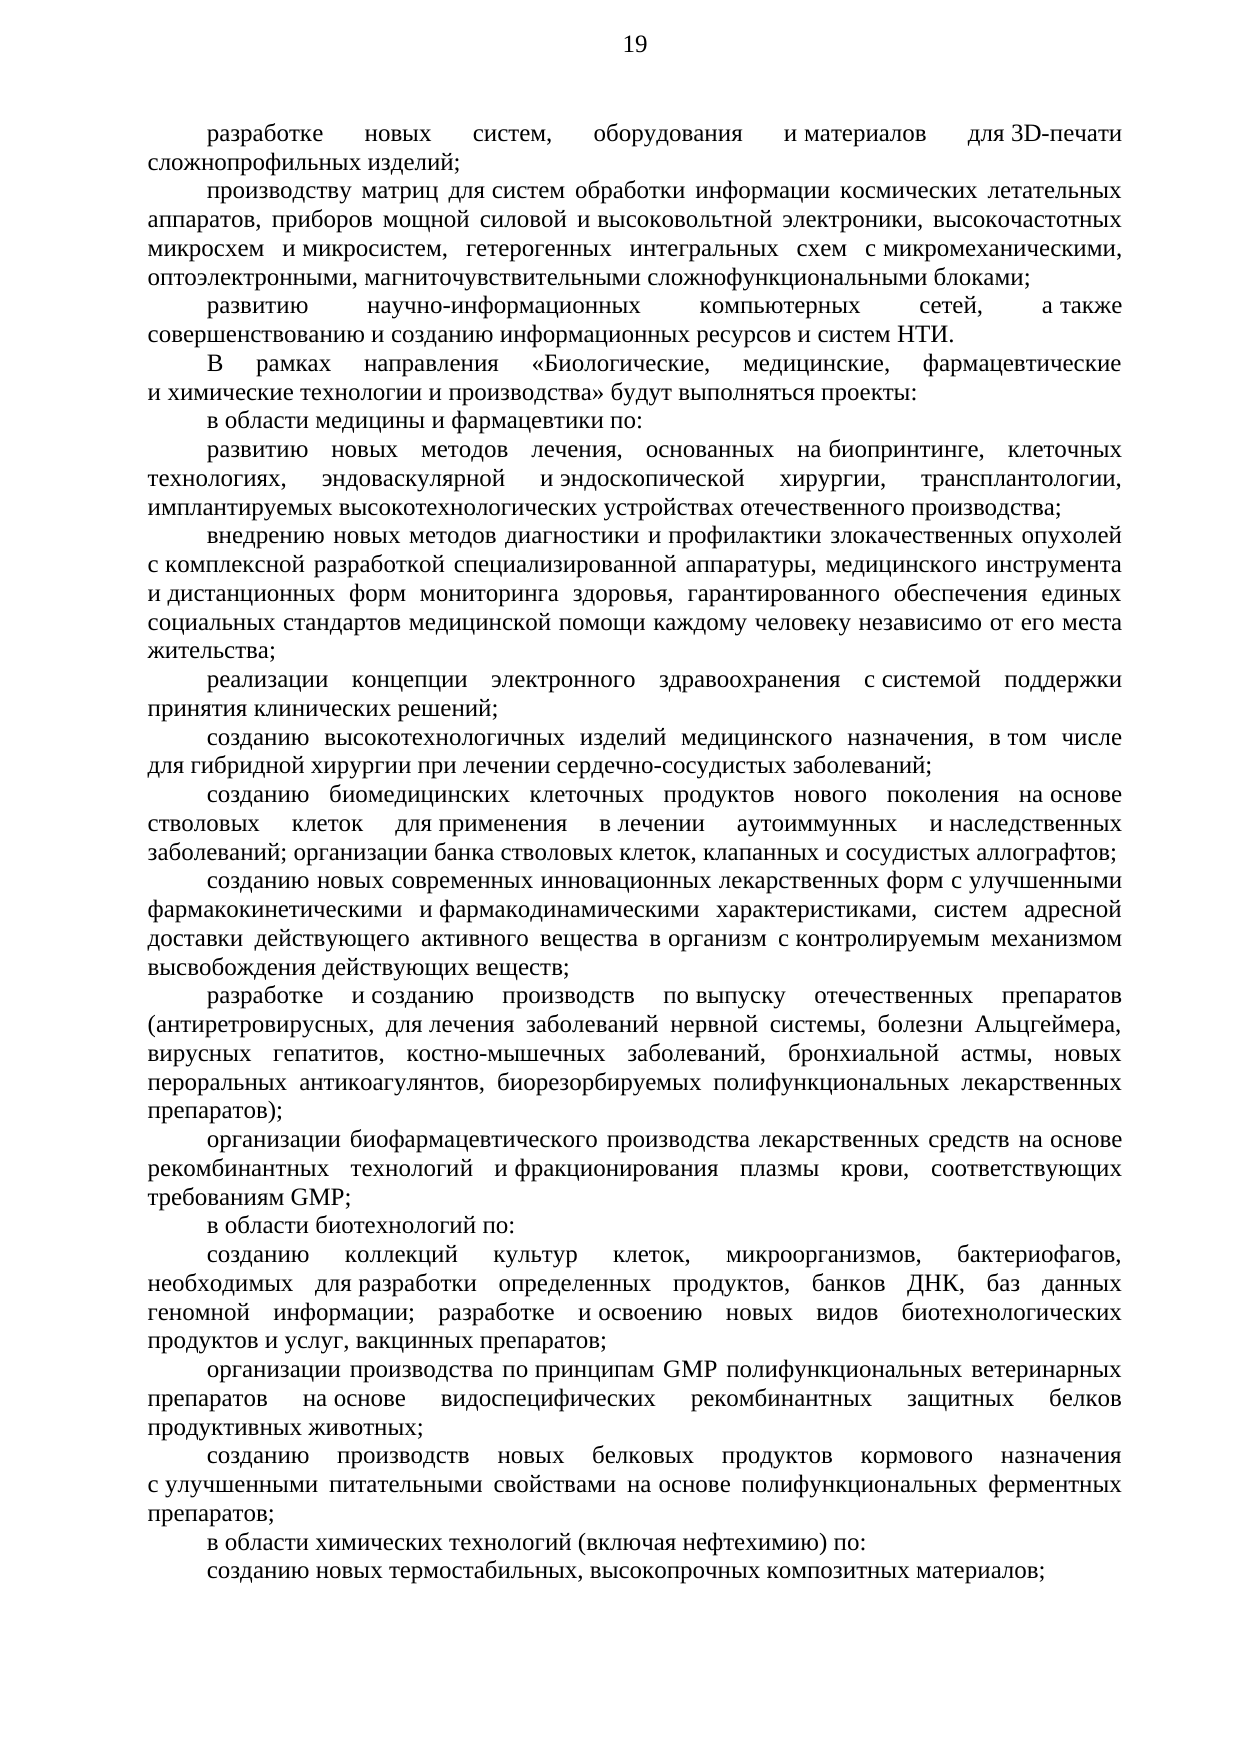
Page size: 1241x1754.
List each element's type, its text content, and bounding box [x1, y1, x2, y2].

text созданию коллекций культур клеток, микроорганизмов, бактериофагов, необходимых для разработки определенных продуктов, банков ДНК, баз данных геномной информации; разработке и освоению новых видов биотехнологических продуктов и услуг, вакцинных препаратов; [147, 1239, 1122, 1354]
text разработке и созданию производств по выпуску отечественных препаратов (антиретровирусных, для лечения заболеваний нервной системы, болезни Альцгеймера, вирусных гепатитов, костно-мышечных заболеваний, бронхиальной астмы, новых пероральных антикоагулянтов, биорезорбируемых полифункциональных лекарственных препаратов); [147, 981, 1122, 1124]
text в области химических технологий (включая нефтехимию) по: [147, 1527, 1122, 1556]
text в области медицины и фармацевтики по: [147, 406, 1122, 434]
text развитию новых методов лечения, основанных на биопринтинге, клеточных технологиях, эндоваскулярной и эндоскопической хирургии, трансплантологии, имплантируемых высокотехнологических устройствах отечественного производства; [147, 434, 1122, 521]
text созданию новых современных инновационных лекарственных форм с улучшенными фармакокинетическими и фармакодинамическими характеристиками, систем адресной доставки действующего активного вещества в организм с контролируемым механизмом высвобождения действующих веществ; [147, 866, 1122, 981]
text созданию биомедицинских клеточных продуктов нового поколения на основе стволовых клеток для применения в лечении аутоиммунных и наследственных заболеваний; организации банка стволовых клеток, клапанных и сосудистых аллографтов; [147, 779, 1122, 866]
text развитию научно-информационных компьютерных сетей, а также совершенствованию и созданию информационных ресурсов и систем НТИ. [147, 291, 1122, 348]
text В рамках направления «Биологические, медицинские, фармацевтические и химические технологии и производства» будут выполняться проекты: [147, 348, 1122, 406]
text в области биотехнологий по: [147, 1211, 1122, 1239]
text созданию высокотехнологичных изделий медицинского назначения, в том числе для гибридной хирургии при лечении сердечно-сосудистых заболеваний; [147, 722, 1122, 779]
text созданию новых термостабильных, высокопрочных композитных материалов; [147, 1556, 1122, 1584]
text внедрению новых методов диагностики и профилактики злокачественных опухолей с комплексной разработкой специализированной аппаратуры, медицинского инструмента и дистанционных форм мониторинга здоровья, гарантированного обеспечения единых социальных стандартов медицинской помощи каждому человеку независимо от его места жительства; [147, 521, 1122, 664]
text разработке новых систем, оборудования и материалов для 3D-печати сложнопрофильных изделий; [147, 118, 1122, 176]
text реализации концепции электронного здравоохранения с системой поддержки принятия клинических решений; [147, 664, 1122, 722]
text организации биофармацевтического производства лекарственных средств на основе рекомбинантных технологий и фракционирования плазмы крови, соответствующих требованиям GMP; [147, 1124, 1122, 1211]
text организации производства по принципам GMP полифункциональных ветеринарных препаратов на основе видоспецифических рекомбинантных защитных белков продуктивных животных; [147, 1354, 1122, 1441]
text созданию производств новых белковых продуктов кормового назначения с улучшенными питательными свойствами на основе полифункциональных ферментных препаратов; [147, 1441, 1122, 1527]
text производству матриц для систем обработки информации космических летательных аппаратов, приборов мощной силовой и высоковольтной электроники, высокочастотных микросхем и микросистем, гетерогенных интегральных схем с микромеханическими, оптоэлектронными, магниточувствительными сложнофункциональными блоками; [147, 176, 1122, 291]
